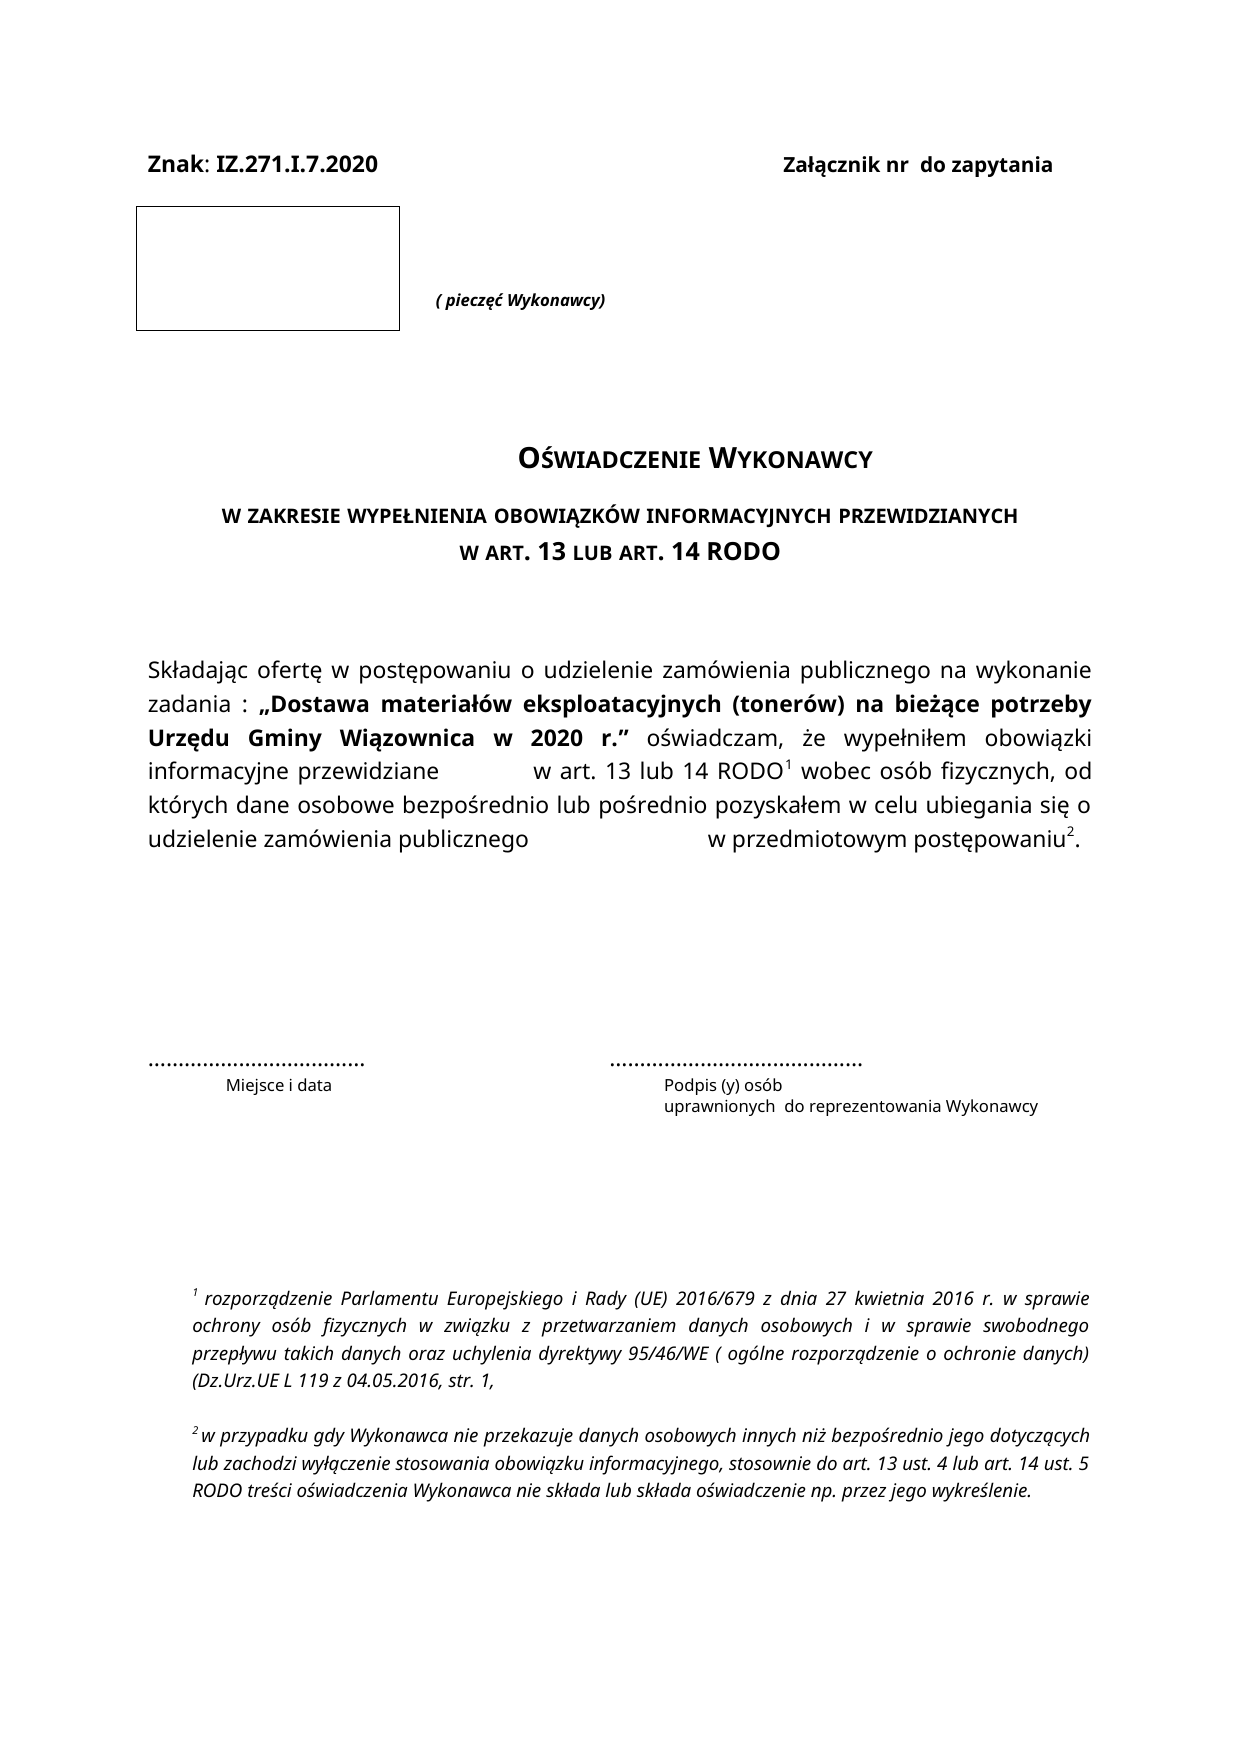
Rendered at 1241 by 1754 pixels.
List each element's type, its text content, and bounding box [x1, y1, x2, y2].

text ( pieczęć Wykonawcy) [400, 289, 1093, 311]
text w zakresie wypełnienia obowiązków informacyjnych przewidzianych [148, 496, 1093, 530]
text Składając ofertę w postępowaniu o udzielenie zamówienia publicznego na wykonanie zadania : „Dostawa materiałów eksploatacyjnych (tonerów) na bieżące potrzeby Urzędu Gminy Wiązownica w 2020 r.” oświadczam, że wypełniłem obowiązki informacyjne przewidziane w art. 13 lub 14 RODO1 wobec osób fizycznych, od których dane osobowe bezpośrednio lub pośrednio pozyskałem w celu ubiegania się o udzielenie zamówienia publicznego w przedmiotowym postępowaniu2. [148, 654, 1093, 854]
list 2 w przypadku gdy Wykonawca nie przekazuje danych osobowych innych niż bezpośrednio jego dotyczących lub zachodzi wyłączenie stosowania obowiązku informacyjnego, stosownie do art. 13 ust. 4 lub art. 14 ust. 5 RODO treści oświadczenia Wykonawca nie składa lub składa oświadczenie np. przez jego wykreślenie. [192, 1423, 1093, 1503]
text w art. 13 lub art. 14 RODO [148, 533, 1093, 567]
table_header [137, 207, 399, 329]
text Miejsce i data Podpis (y) osób [148, 1076, 1093, 1095]
text ……………………………… …………………………………… [148, 1042, 1093, 1073]
text Znak: IZ.271.I.7.2020 Załącznik nr do zapytania [148, 148, 1093, 179]
text uprawnionych do reprezentowania Wykonawcy [590, 1098, 1093, 1116]
list 1 rozporządzenie Parlamentu Europejskiego i Rady (UE) 2016/679 z dnia 27 kwietnia 2016 r. w sprawie ochrony osób fizycznych w związku z przetwarzaniem danych osobowych i w sprawie swobodnego przepływu takich danych oraz uchylenia dyrektywy 95/46/WE ( ogólne rozporządzenie o ochronie danych) (Dz.Urz.UE L 119 z 04.05.2016, str. 1, [192, 1285, 1093, 1393]
list Oświadczenie Wykonawcy [298, 437, 1093, 477]
